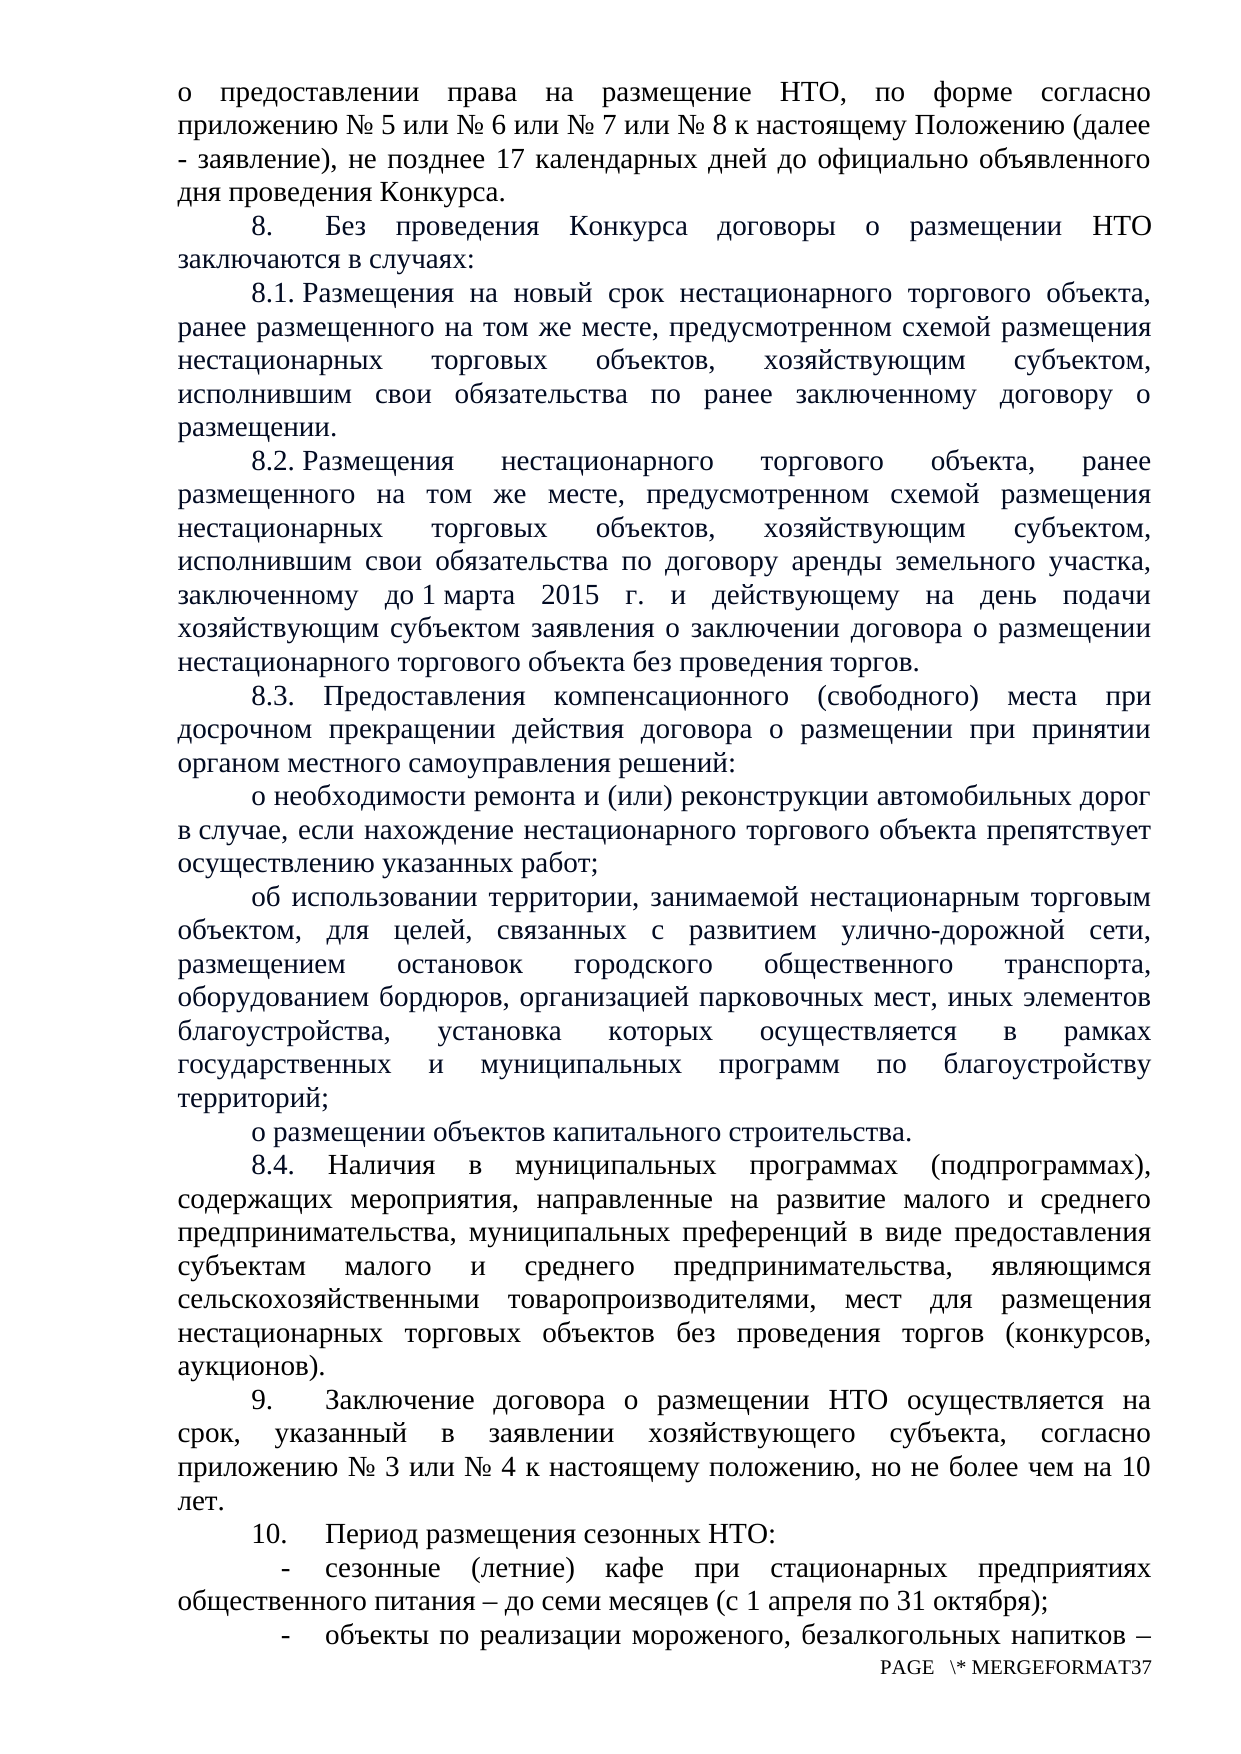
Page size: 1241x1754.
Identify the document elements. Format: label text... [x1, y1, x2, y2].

text 8.4. Наличия в муниципальных программах (подпрограммах), содержащих мероприятия, направленные на развитие малого и среднего предпринимательства, муниципальных преференций в виде предоставления субъектам малого и среднего предпринимательства, являющимся сельскохозяйственными товаропроизводителями, мест для размещения нестационарных торговых объектов без проведения торгов (конкурсов, аукционов). [177, 1147, 1152, 1382]
list Период размещения сезонных НТО: [177, 1516, 1152, 1550]
text 8.3. Предоставления компенсационного (свободного) места при досрочном прекращении действия договора о размещении при принятии органом местного самоуправления решений: [177, 678, 1152, 778]
text о размещении объектов капитального строительства. [177, 1114, 1152, 1147]
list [177, 74, 1152, 208]
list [177, 1617, 1152, 1650]
list Без проведения Конкурса договоры о размещении НТО заключаются в случаях: [177, 208, 1152, 275]
text о необходимости ремонта и (или) реконструкции автомобильных дорог в случае, если нахождение нестационарного торгового объекта препятствует осуществлению указанных работ; [177, 778, 1152, 879]
text 8.2. Размещения нестационарного торгового объекта, ранее размещенного на том же месте, предусмотренном схемой размещения нестационарных торговых объектов, хозяйствующим субъектом, исполнившим свои обязательства по договору аренды земельного участка, заключенному до 1 марта 2015 г. и действующему на день подачи хозяйствующим субъектом заявления о заключении договора о размещении нестационарного торгового объекта без проведения торгов. [177, 443, 1152, 678]
list Заключение договора о размещении НТО осуществляется на срок, указанный в заявлении хозяйствующего субъекта, согласно приложению № 3 или № 4 к настоящему положению, но не более чем на 10 лет. [177, 1382, 1152, 1516]
text об использовании территории, занимаемой нестационарным торговым объектом, для целей, связанных с развитием улично-дорожной сети, размещением остановок городского общественного транспорта, оборудованием бордюров, организацией парковочных мест, иных элементов благоустройства, установка которых осуществляется в рамках государственных и муниципальных программ по благоустройству территорий; [177, 879, 1152, 1114]
list сезонные (летние) кафе при стационарных предприятиях общественного питания – до семи месяцев (с 1 апреля по 31 октября); [177, 1550, 1152, 1617]
text 8.1. Размещения на новый срок нестационарного торгового объекта, ранее размещенного на том же месте, предусмотренном схемой размещения нестационарных торговых объектов, хозяйствующим субъектом, исполнившим свои обязательства по ранее заключенному договору о размещении. [177, 275, 1152, 443]
